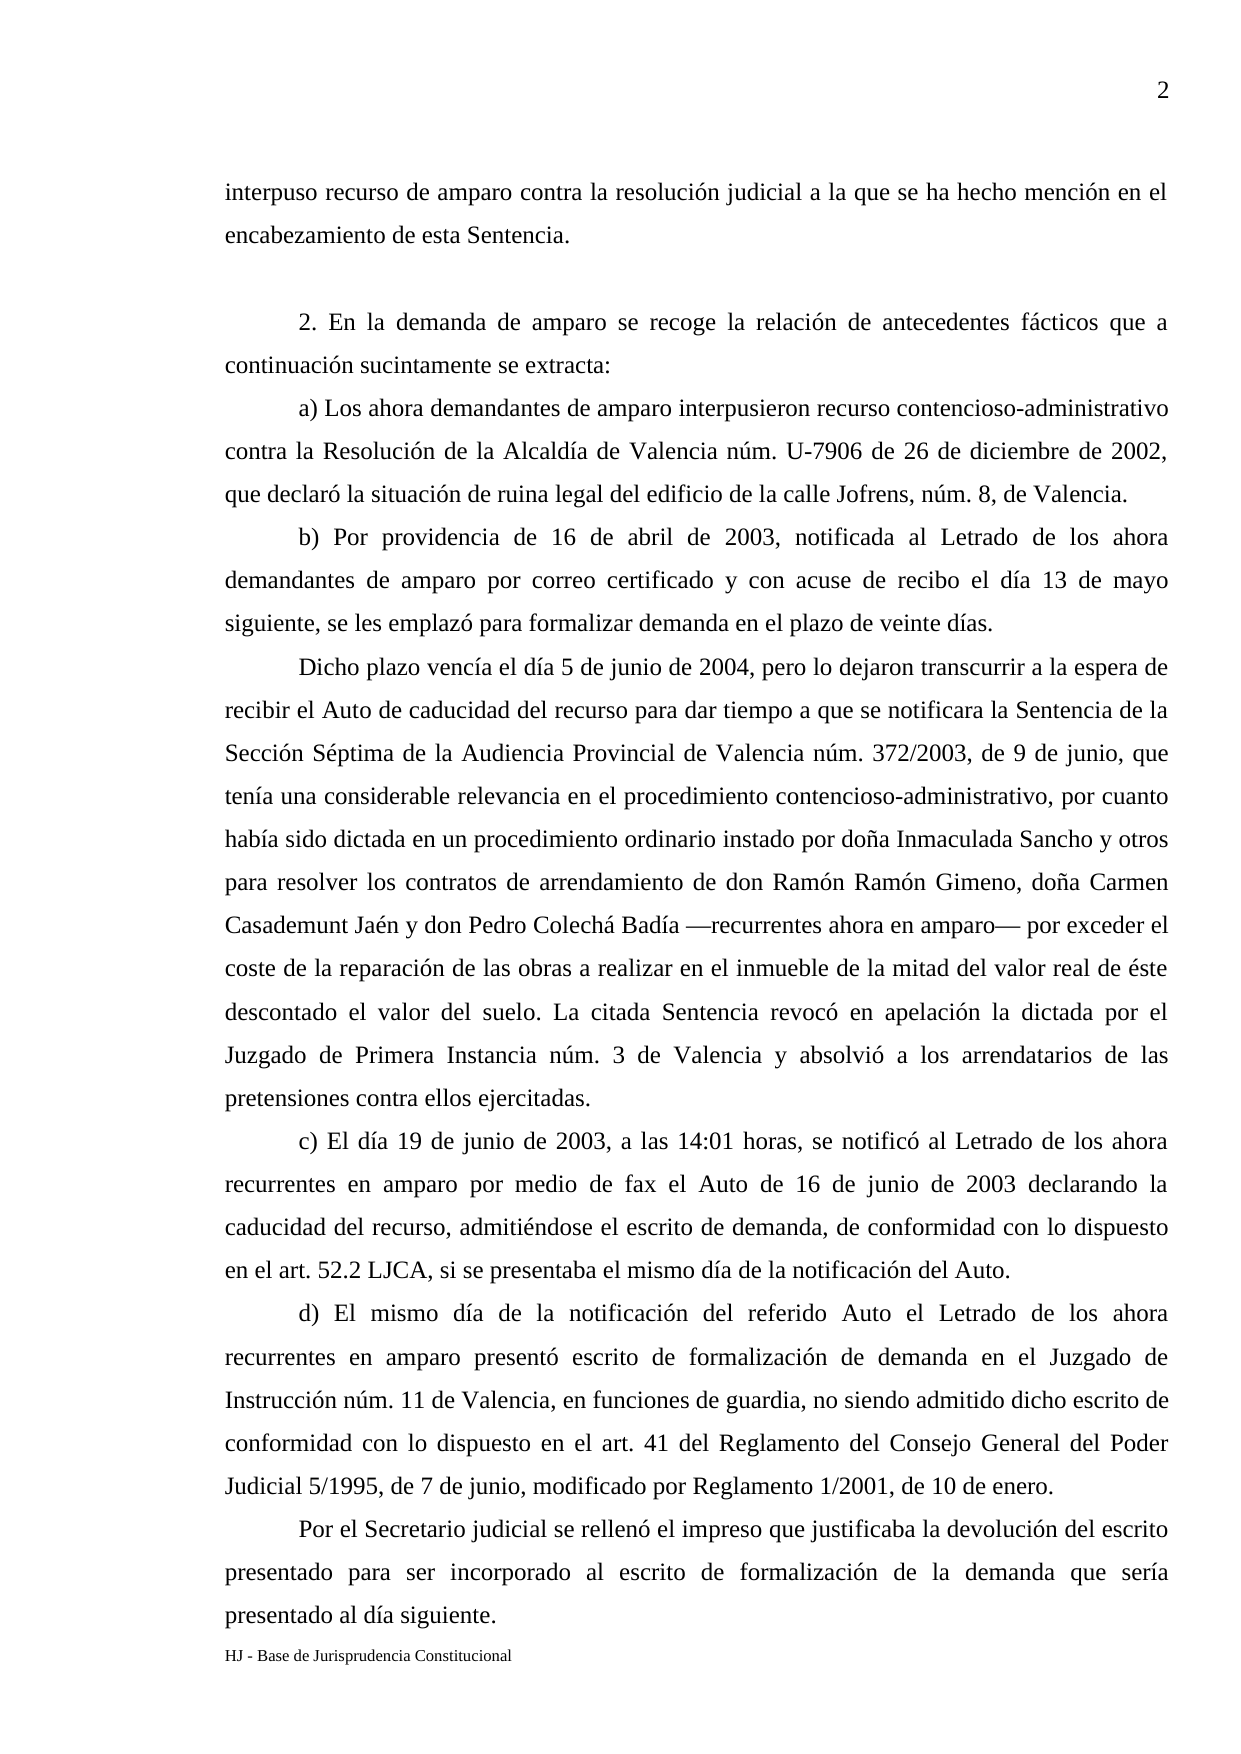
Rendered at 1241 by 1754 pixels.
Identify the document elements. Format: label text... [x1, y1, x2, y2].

text 2. En la demanda de amparo se recoge la relación de antecedentes fácticos que a continuación sucintamente se extracta: [224, 307, 1169, 378]
text a) Los ahora demandantes de amparo interpusieron recurso contencioso-administrativo contra la Resolución de la Alcaldía de Valencia núm. U-7906 de 26 de diciembre de 2002, que declaró la situación de ruina legal del edificio de la calle Jofrens, núm. 8, de Valencia. [224, 393, 1169, 508]
text b) Por providencia de 16 de abril de 2003, notificada al Letrado de los ahora demandantes de amparo por correo certificado y con acuse de recibo el día 13 de mayo siguiente, se les emplazó para formalizar demanda en el plazo de veinte días. [224, 522, 1169, 637]
text c) El día 19 de junio de 2003, a las 14:01 horas, se notificó al Letrado de los ahora recurrentes en amparo por medio de fax el Auto de 16 de junio de 2003 declarando la caducidad del recurso, admitiéndose el escrito de demanda, de conformidad con lo dispuesto en el art. 52.2 LJCA, si se presentaba el mismo día de la notificación del Auto. [224, 1126, 1169, 1284]
text Dicho plazo vencía el día 5 de junio de 2004, pero lo dejaron transcurrir a la espera de recibir el Auto de caducidad del recurso para dar tiempo a que se notificara la Sentencia de la Sección Séptima de la Audiencia Provincial de Valencia núm. 372/2003, de 9 de junio, que tenía una considerable relevancia en el procedimiento contencioso-administrativo, por cuanto había sido dictada en un procedimiento ordinario instado por doña Inmaculada Sancho y otros para resolver los contratos de arrendamiento de don Ramón Ramón Gimeno, doña Carmen Casademunt Jaén y don Pedro Colechá Badía —recurrentes ahora en amparo— por exceder el coste de la reparación de las obras a realizar en el inmueble de la mitad del valor real de éste descontado el valor del suelo. La citada Sentencia revocó en apelación la dictada por el Juzgado de Primera Instancia núm. 3 de Valencia y absolvió a los arrendatarios de las pretensiones contra ellos ejercitadas. [224, 652, 1169, 1112]
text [224, 177, 1169, 249]
text Por el Secretario judicial se rellenó el impreso que justificaba la devolución del escrito presentado para ser incorporado al escrito de formalización de la demanda que sería presentado al día siguiente. [224, 1514, 1169, 1629]
text d) El mismo día de la notificación del referido Auto el Letrado de los ahora recurrentes en amparo presentó escrito de formalización de demanda en el Juzgado de Instrucción núm. 11 de Valencia, en funciones de guardia, no siendo admitido dicho escrito de conformidad con lo dispuesto en el art. 41 del Reglamento del Consejo General del Poder Judicial 5/1995, de 7 de junio, modificado por Reglamento 1/2001, de 10 de enero. [224, 1298, 1169, 1500]
